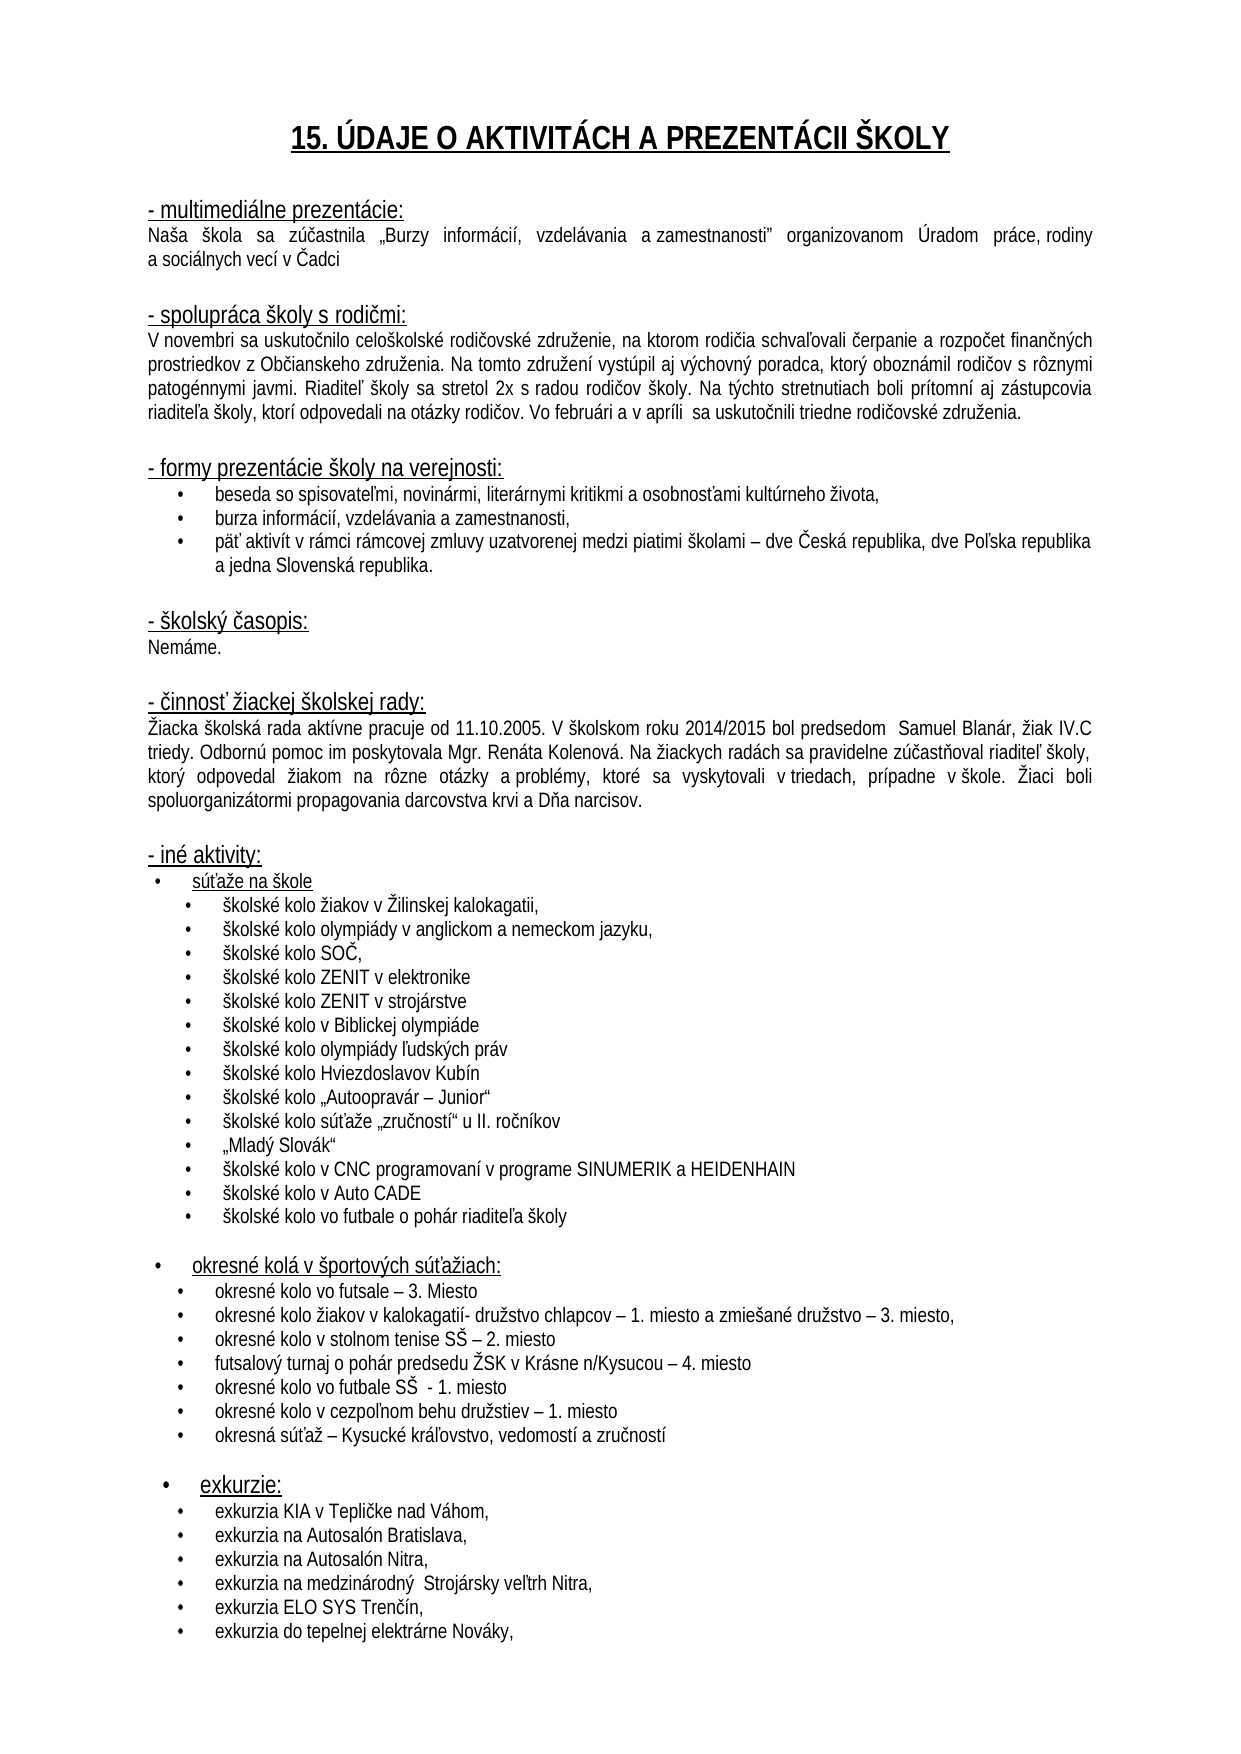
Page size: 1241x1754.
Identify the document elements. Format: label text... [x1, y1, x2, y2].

text - iné aktivity: [148, 840, 1092, 869]
list exkurzia ELO SYS Trenčín, [177, 1595, 1092, 1619]
text - činnosť žiackej školskej rady: [148, 687, 1092, 716]
text - školský časopis: [148, 606, 1092, 635]
text - multimediálne prezentácie: [148, 194, 1092, 223]
list beseda so spisovateľmi, novinármi, literárnymi kritikmi a osobnosťami kultúrneho života, [177, 482, 1092, 506]
text - formy prezentácie školy na verejnosti: [148, 453, 1092, 482]
list školské kolo v Auto CADE [185, 1181, 1092, 1204]
list školské kolo ZENIT v elektronike [185, 965, 1092, 989]
list školské kolo ZENIT v strojárstve [185, 989, 1092, 1013]
list školské kolo olympiády ľudských práv [185, 1037, 1092, 1061]
list súťaže na škole [154, 869, 1092, 893]
list okresné kolo vo futsale – 3. Miesto [177, 1279, 1092, 1303]
list okresná súťaž – Kysucké kráľovstvo, vedomostí a zručností [177, 1422, 1092, 1446]
text Naša škola sa zúčastnila „Burzy informácií, vzdelávania a zamestnanosti” organizovanom Úradom práce, rodiny a sociálnych vecí v Čadci [148, 223, 1092, 271]
list školské kolo v Biblickej olympiáde [185, 1013, 1092, 1037]
list školské kolo súťaže „zručností“ u II. ročníkov [185, 1109, 1092, 1133]
text V novembri sa uskutočnilo celoškolské rodičovské združenie, na ktorom rodičia schvaľovali čerpanie a rozpočet finančných prostriedkov z Občianskeho združenia. Na tomto združení vystúpil aj výchovný poradca, ktorý oboznámil rodičov s rôznymi patogénnymi javmi. Riaditeľ školy sa stretol 2x s radou rodičov školy. Na týchto stretnutiach boli prítomní aj zástupcovia riaditeľa školy, ktorí odpovedali na otázky rodičov. Vo februári a v apríli sa uskutočnili triedne rodičovské združenia. [148, 328, 1092, 424]
list exkurzie: [162, 1470, 1092, 1499]
list okresné kolá v športových súťažiach: [154, 1252, 1092, 1279]
list okresné kolo v cezpoľnom behu družstiev – 1. miesto [177, 1398, 1092, 1422]
text Nemáme. [148, 635, 1092, 659]
list školské kolo olympiády v anglickom a nemeckom jazyku, [185, 917, 1092, 941]
list okresné kolo žiakov v kalokagatií- družstvo chlapcov – 1. miesto a zmiešané družstvo – 3. miesto, [177, 1303, 1092, 1327]
list školské kolo vo futbale o pohár riaditeľa školy [185, 1204, 1092, 1228]
list exkurzia na medzinárodný Strojársky veľtrh Nitra, [177, 1571, 1092, 1595]
text - spolupráca školy s rodičmi: [148, 300, 1092, 328]
list okresné kolo vo futbale SŠ - 1. miesto [177, 1374, 1092, 1398]
list školské kolo žiakov v Žilinskej kalokagatii, [185, 893, 1092, 917]
list školské kolo „Autoopravár – Junior“ [185, 1085, 1092, 1109]
list školské kolo SOČ, [185, 941, 1092, 965]
list exkurzia na Autosalón Bratislava, [177, 1523, 1092, 1547]
text 15. Údaje o aktivitách a prezentáciI školy [148, 118, 1092, 156]
list päť aktivít v rámci rámcovej zmluvy uzatvorenej medzi piatimi školami – dve Česká republika, dve Poľska republika a jedna Slovenská republika. [177, 529, 1092, 577]
list školské kolo v CNC programovaní v programe SINUMERIK a HEIDENHAIN [185, 1157, 1092, 1181]
list exkurzia KIA v Tepličke nad Váhom, [177, 1499, 1092, 1523]
list burza informácií, vzdelávania a zamestnanosti, [177, 506, 1092, 529]
list okresné kolo v stolnom tenise SŠ – 2. miesto [177, 1327, 1092, 1351]
list školské kolo Hviezdoslavov Kubín [185, 1061, 1092, 1085]
text Žiacka školská rada aktívne pracuje od 11.10.2005. V školskom roku 2014/2015 bol predsedom Samuel Blanár, žiak IV.C triedy. Odbornú pomoc im poskytovala Mgr. Renáta Kolenová. Na žiackych radách sa pravidelne zúčastňoval riaditeľ školy, ktorý odpovedal žiakom na rôzne otázky a problémy, ktoré sa vyskytovali v triedach, prípadne v škole. Žiaci boli spoluorganizátormi propagovania darcovstva krvi a Dňa narcisov. [148, 716, 1092, 812]
list exkurzia do tepelnej elektrárne Nováky, [177, 1619, 1092, 1643]
list exkurzia na Autosalón Nitra, [177, 1547, 1092, 1571]
list „Mladý Slovák“ [185, 1133, 1092, 1157]
list futsalový turnaj o pohár predsedu ŽSK v Krásne n/Kysucou – 4. miesto [177, 1351, 1092, 1374]
